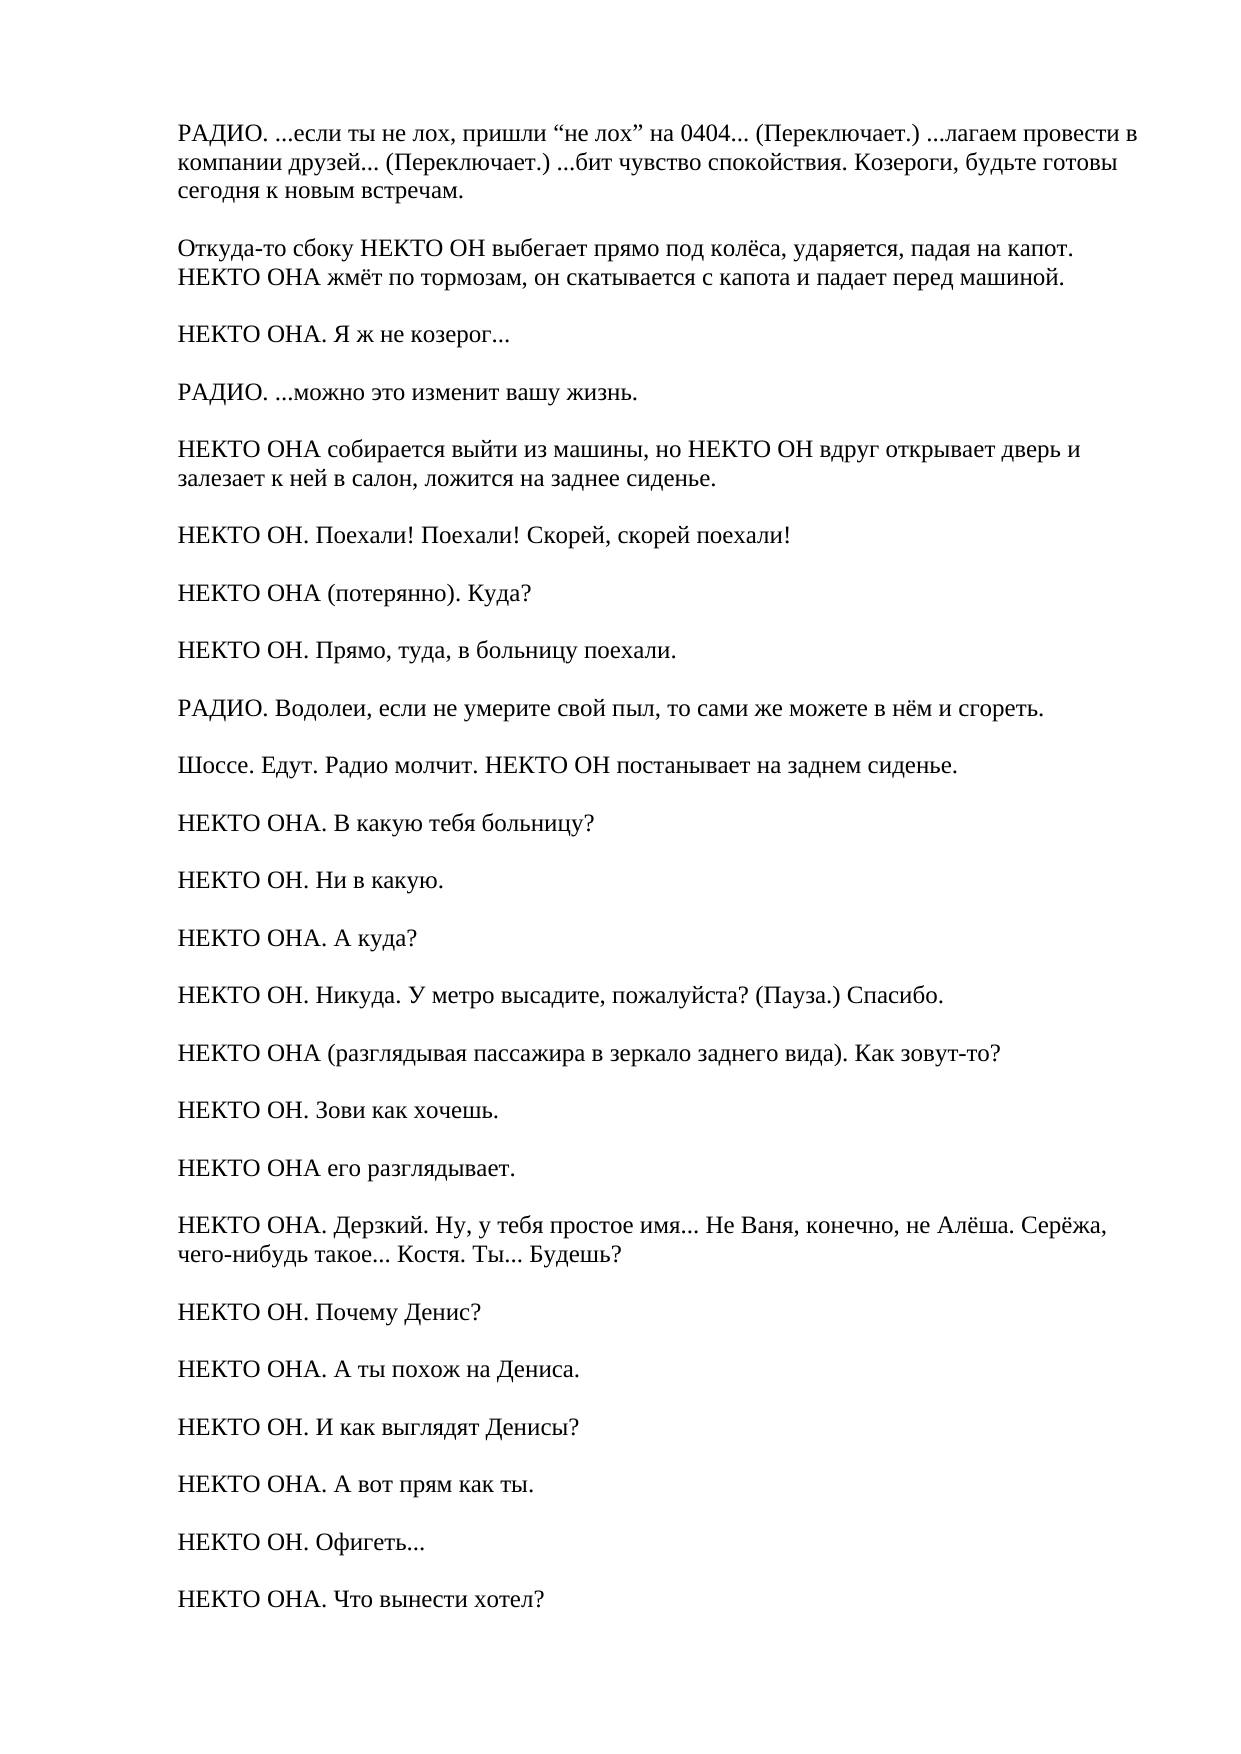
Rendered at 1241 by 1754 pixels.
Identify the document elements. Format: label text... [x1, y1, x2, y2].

text НЕКТО ОНА его разглядывает. [177, 1153, 1152, 1182]
text РАДИО. ...если ты не лох, пришли “не лох” на 0404... (Переключает.) ...лагаем провести в компании друзей... (Переключает.) ...бит чувство спокойствия. Козероги, будьте готовы сегодня к новым встречам. [177, 118, 1152, 204]
text НЕКТО ОН. Зови как хочешь. [177, 1096, 1152, 1124]
text НЕКТО ОН. И как выглядят Денисы? [177, 1412, 1152, 1441]
text НЕКТО ОНА. Я ж не козерог... [177, 319, 1152, 348]
text НЕКТО ОН. Ни в какую. [177, 866, 1152, 894]
text НЕКТО ОН. Почему Денис? [177, 1297, 1152, 1326]
text НЕКТО ОНА. В какую тебя больницу? [177, 808, 1152, 837]
text Шоссе. Едут. Радио молчит. НЕКТО ОН постанывает на заднем сиденье. [177, 751, 1152, 779]
text НЕКТО ОН. Никуда. У метро высадите, пожалуйста? (Пауза.) Спасибо. [177, 981, 1152, 1009]
text НЕКТО ОН. Прямо, туда, в больницу поехали. [177, 636, 1152, 664]
text НЕКТО ОНА. А вот прям как ты. [177, 1469, 1152, 1498]
text Откуда-то сбоку НЕКТО ОН выбегает прямо под колёса, ударяется, падая на капот. НЕКТО ОНА жмёт по тормозам, он скатывается с капота и падает перед машиной. [177, 233, 1152, 291]
text НЕКТО ОН. Поехали! Поехали! Скорей, скорей поехали! [177, 521, 1152, 549]
text РАДИО. Водолеи, если не умерите свой пыл, то сами же можете в нём и сгореть. [177, 693, 1152, 722]
text НЕКТО ОН. Офигеть... [177, 1527, 1152, 1556]
text НЕКТО ОНА. А ты похож на Дениса. [177, 1354, 1152, 1383]
text НЕКТО ОНА. Дерзкий. Ну, у тебя простое имя... Не Ваня, конечно, не Алёша. Серёжа, чего-нибудь такое... Костя. Ты... Будешь? [177, 1211, 1152, 1268]
text НЕКТО ОНА собирается выйти из машины, но НЕКТО ОН вдруг открывает дверь и залезает к ней в салон, ложится на заднее сиденье. [177, 434, 1152, 492]
text НЕКТО ОНА. А куда? [177, 923, 1152, 952]
text НЕКТО ОНА (разглядывая пассажира в зеркало заднего вида). Как зовут-то? [177, 1038, 1152, 1067]
text РАДИО. ...можно это изменит вашу жизнь. [177, 377, 1152, 406]
text НЕКТО ОНА (потерянно). Куда? [177, 578, 1152, 607]
text НЕКТО ОНА. Что вынести хотел? [177, 1584, 1152, 1613]
